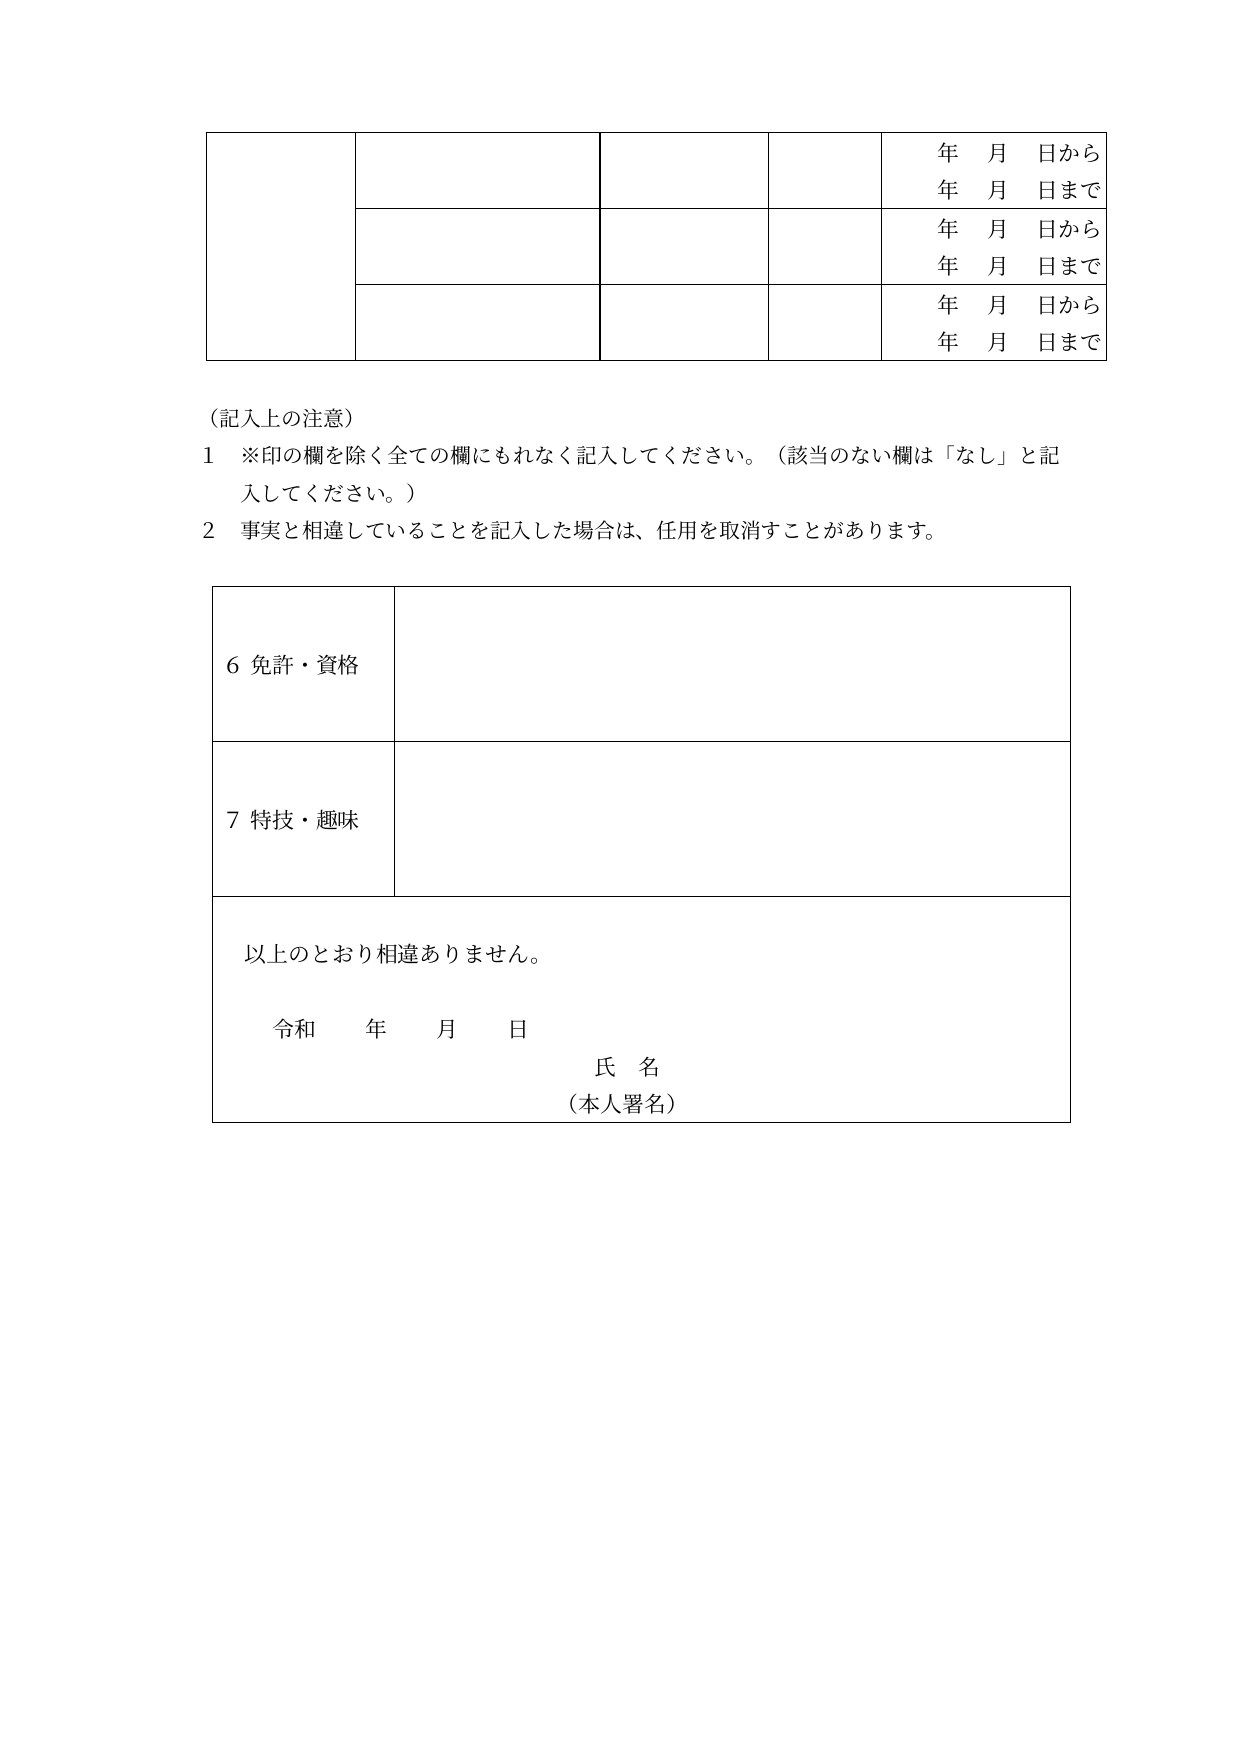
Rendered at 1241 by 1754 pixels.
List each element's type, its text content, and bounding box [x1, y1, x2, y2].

table_cell 年 月 日から 年 月 日まで [882, 133, 1106, 208]
table_cell [601, 285, 768, 360]
table_cell 年 月 日から 年 月 日まで [882, 285, 1106, 360]
table_cell [769, 209, 881, 284]
table_cell [769, 133, 881, 208]
table_cell [601, 133, 768, 208]
table_cell [356, 285, 599, 360]
table_header ６ 免許・資格 [213, 587, 394, 741]
table_cell [769, 285, 881, 360]
table_cell 年 月 日から 年 月 日まで [882, 209, 1106, 284]
text （記入上の注意） [177, 398, 1063, 436]
text １ ※印の欄を除く全ての欄にもれなく記入してください。（該当のない欄は「なし」と記入してください。） [177, 436, 1063, 511]
text ２ 事実と相違していることを記入した場合は、任用を取消すことがあります。 [177, 511, 1063, 548]
table_cell 以上のとおり相違ありません。 令和 年 月 日 氏 名 （本人署名） [213, 897, 1070, 1122]
table_cell [601, 209, 768, 284]
table_header [395, 587, 1070, 741]
table_cell ７ 特技・趣味 [213, 742, 394, 896]
table_cell [356, 209, 599, 284]
table_cell [395, 742, 1070, 896]
table_cell [356, 133, 599, 208]
